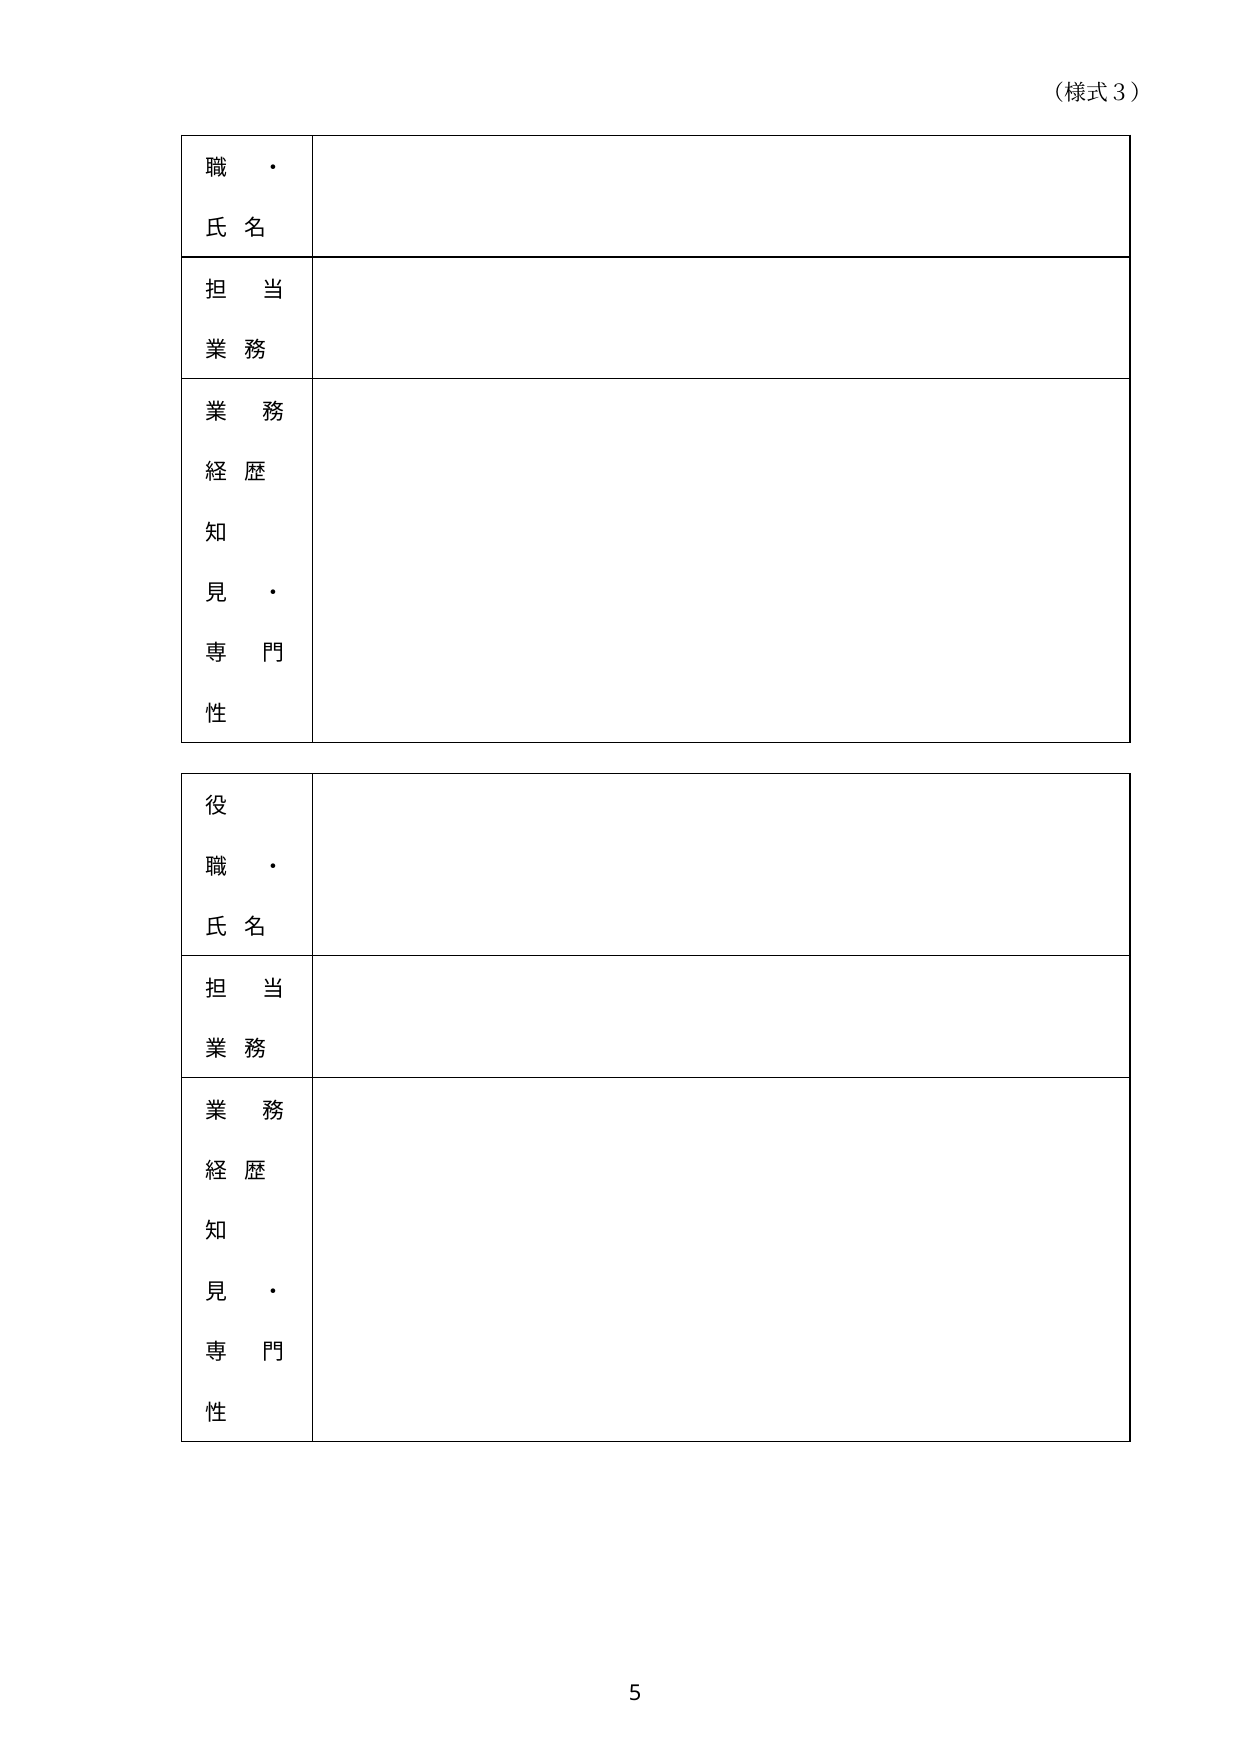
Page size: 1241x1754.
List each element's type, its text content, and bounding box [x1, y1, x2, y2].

table_cell 業務経歴 知見・専門性 [182, 379, 312, 742]
table_cell [313, 956, 1129, 1077]
table_cell [313, 379, 1129, 742]
table_header 役職・氏名 [182, 136, 312, 256]
table_cell 担当業務 [182, 956, 312, 1077]
table_cell [313, 258, 1129, 378]
table_header [313, 774, 1129, 955]
table_cell 業務経歴 知見・専門性 [182, 1078, 312, 1441]
table_cell [313, 1078, 1129, 1441]
table_cell 担当業務 [182, 258, 312, 378]
table_header 役職・氏名 [182, 774, 312, 955]
table_header [313, 136, 1129, 256]
